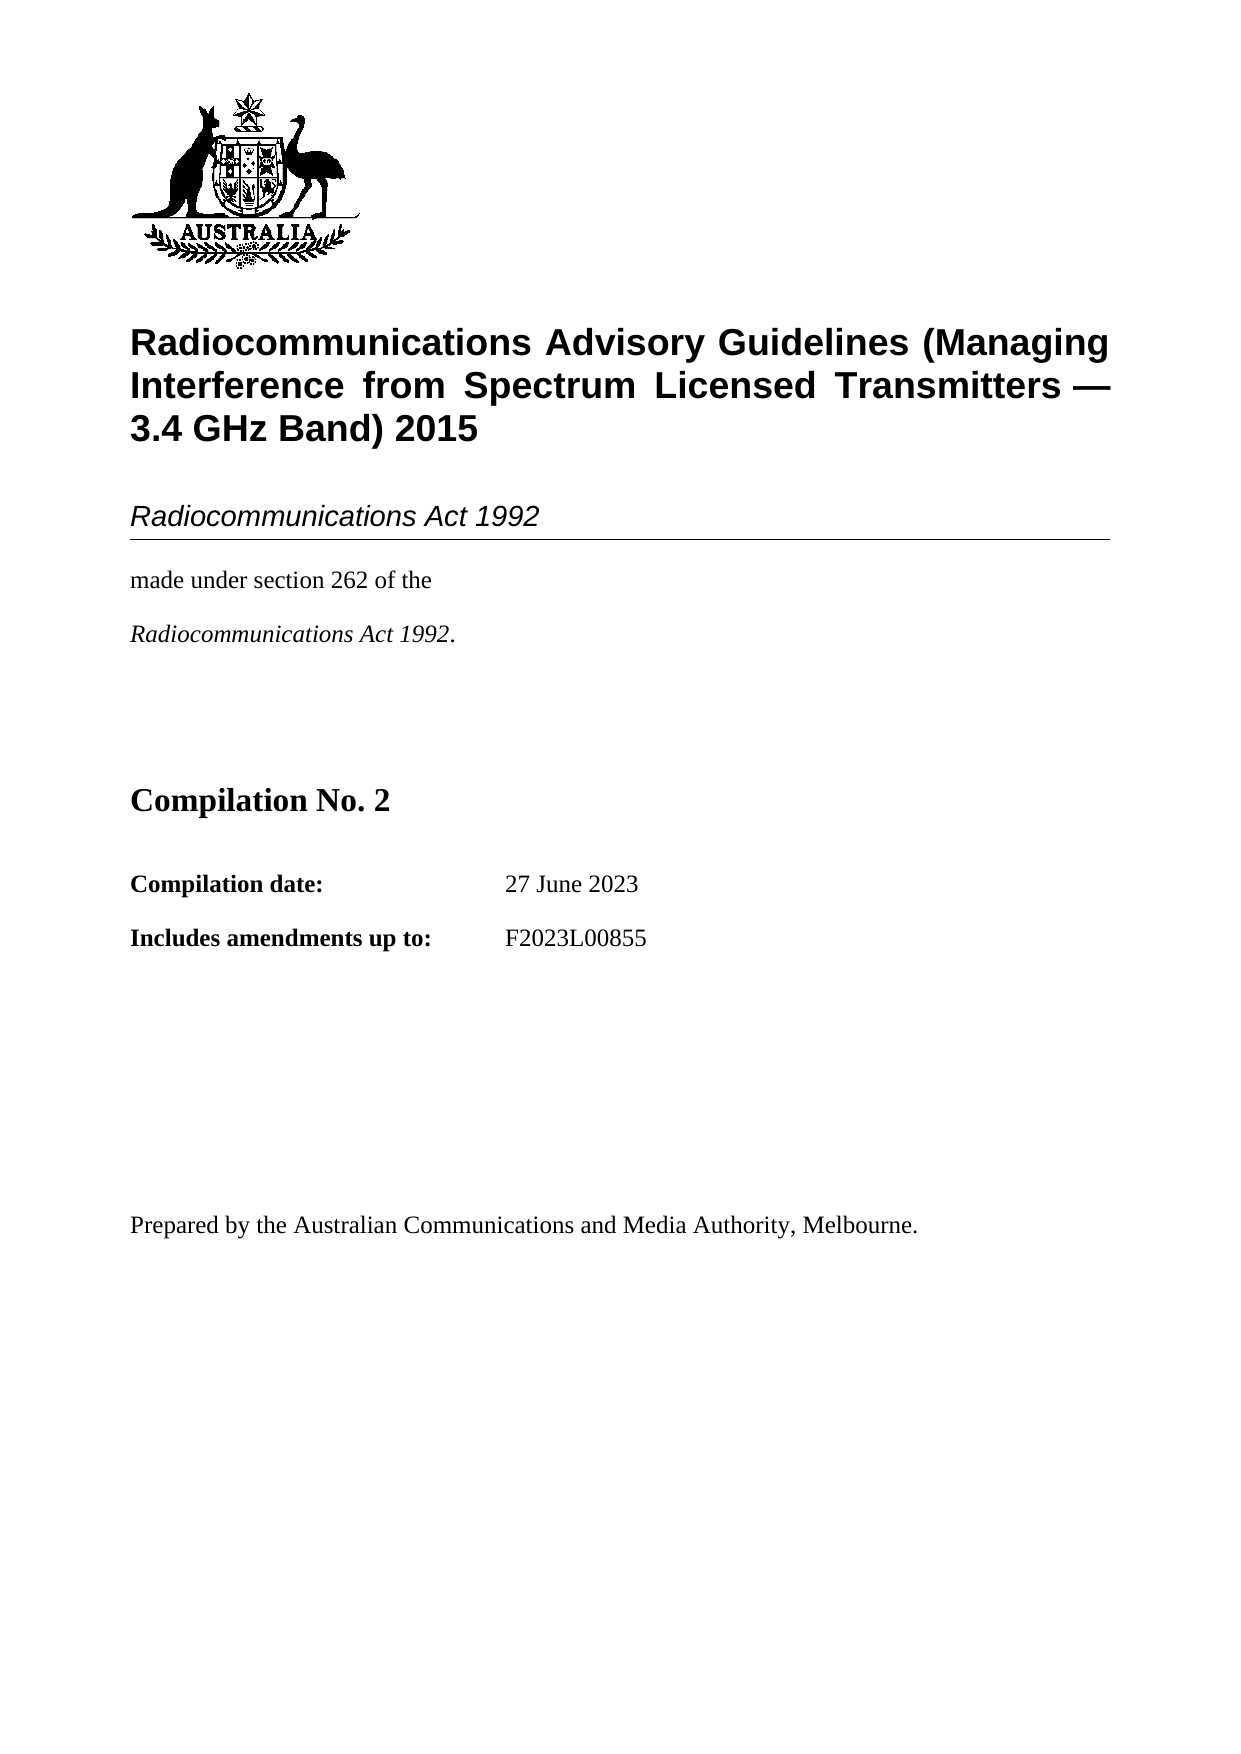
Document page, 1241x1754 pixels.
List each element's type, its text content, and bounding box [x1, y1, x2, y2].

title Radiocommunications Advisory Guidelines (Managing Interference from Spectrum Licensed Transmitters — 3.4 GHz Band) 2015 [130, 320, 1110, 449]
text Compilation No. 2 [130, 781, 1110, 819]
text Compilation date: 27 June 2023 [130, 869, 1110, 898]
text Prepared by the Australian Communications and Media Authority, Melbourne. [130, 1210, 1110, 1239]
text made under section 262 of the [130, 565, 1110, 594]
text Radiocommunications Act 1992. [130, 619, 1110, 648]
text Radiocommunications Act 1992 [130, 499, 1110, 539]
text Includes amendments up to: F2023L00855 [130, 923, 1110, 951]
